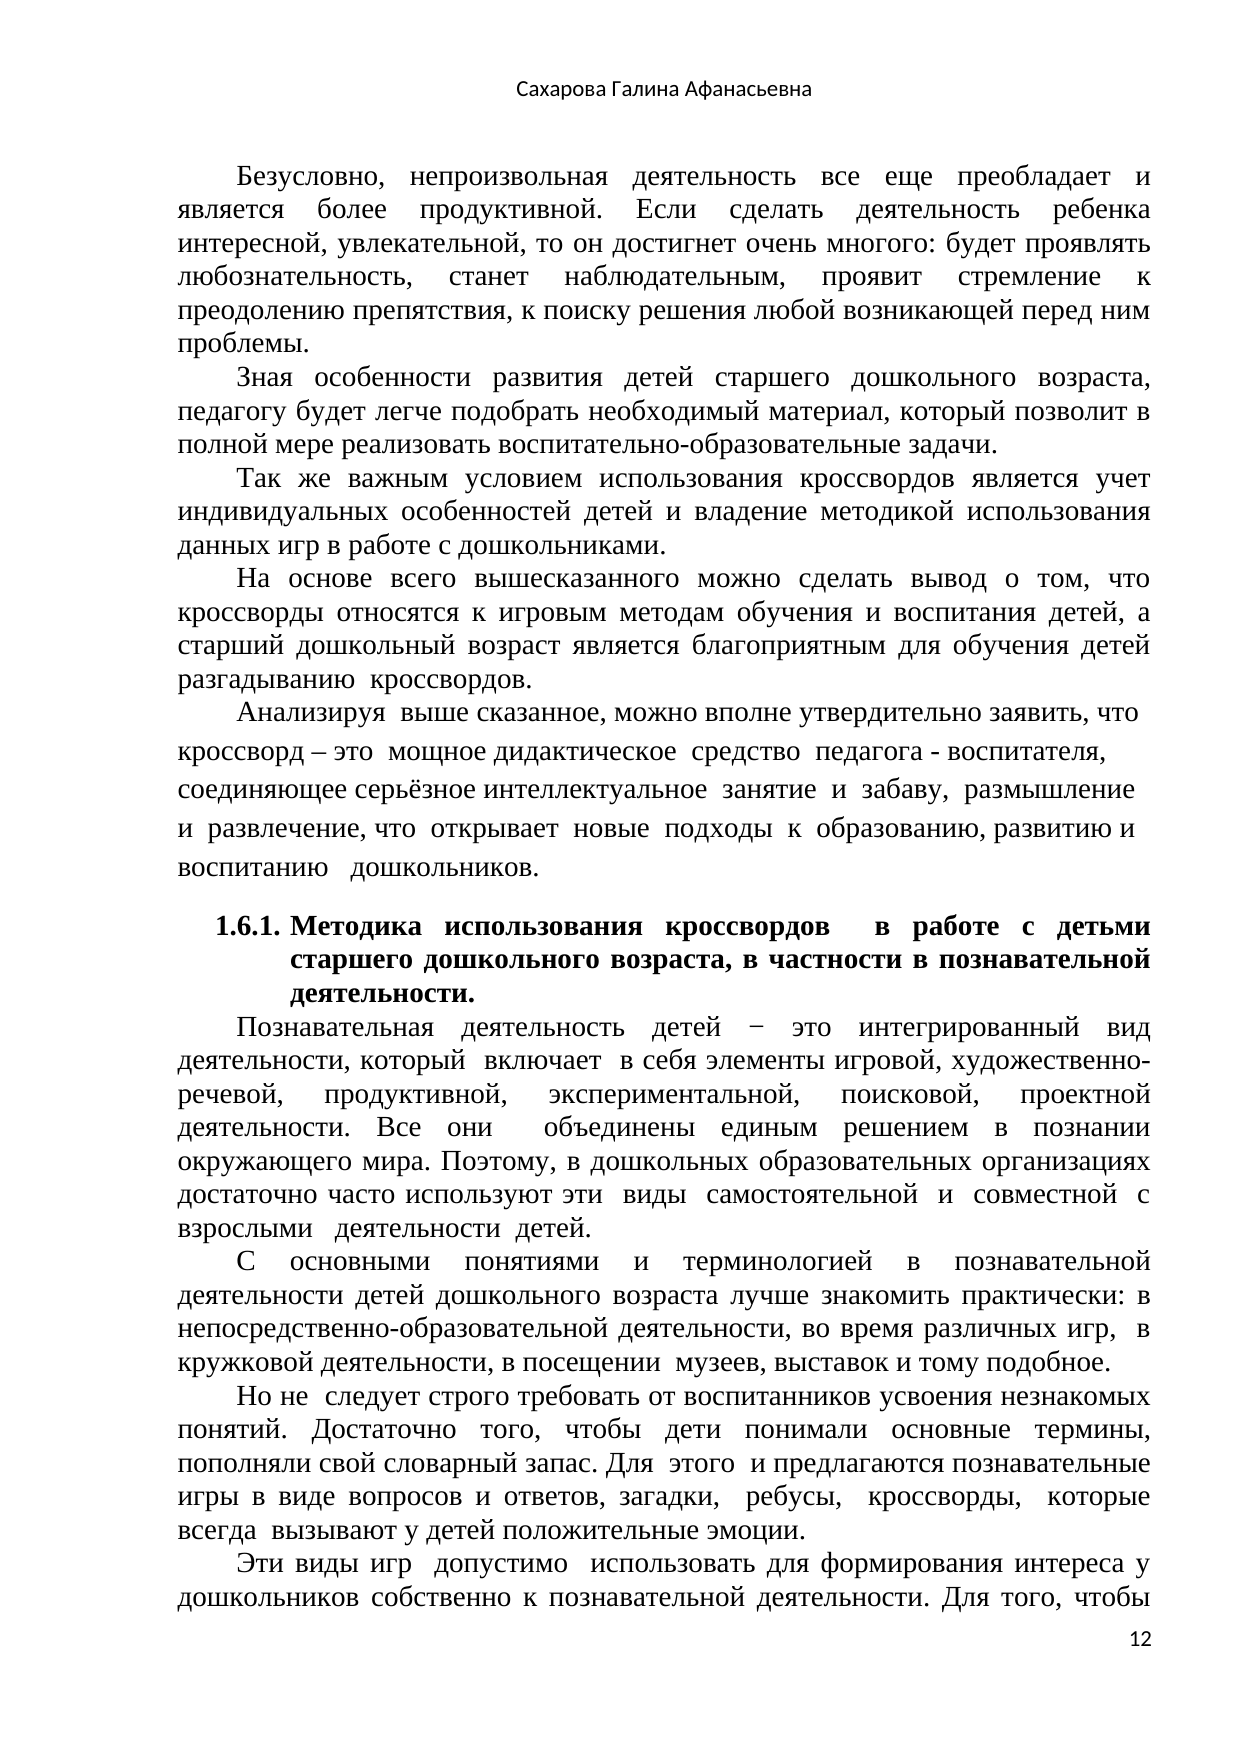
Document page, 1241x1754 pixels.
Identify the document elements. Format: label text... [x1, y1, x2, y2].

text Зная особенности развития детей старшего дошкольного возраста, педагогу будет легче подобрать необходимый материал, который позволит в полной мере реализовать воспитательно-образовательные задачи. [177, 359, 1152, 460]
text На основе всего вышесказанного можно сделать вывод о том, что кроссворды относятся к игровым методам обучения и воспитания детей, а старший дошкольный возраст является благоприятным для обучения детей разгадыванию кроссвордов. [177, 560, 1152, 694]
text Так же важным условием использования кроссвордов является учет индивидуальных особенностей детей и владение методикой использования данных игр в работе с дошкольниками. [177, 460, 1152, 560]
list Методика использования кроссвордов в работе с детьми старшего дошкольного возраста, в частности в познавательной деятельности. [215, 908, 1152, 1009]
text С основными понятиями и терминологией в познавательной деятельности детей дошкольного возраста лучше знакомить практически: в непосредственно-образовательной деятельности, во время различных игр, в кружковой деятельности, в посещении музеев, выставок и тому подобное. [177, 1243, 1152, 1378]
text Познавательная деятельность детей − это интегрированный вид деятельности, который включает в себя элементы игровой, художественно-речевой, продуктивной, экспериментальной, поисковой, проектной деятельности. Все они объединены единым решением в познании окружающего мира. Поэтому, в дошкольных образовательных организациях достаточно часто используют эти виды самостоятельной и совместной с взрослыми деятельности детей. [177, 1009, 1152, 1243]
text Но не следует строго требовать от воспитанников усвоения незнакомых понятий. Достаточно того, чтобы дети понимали основные термины, пополняли свой словарный запас. Для этого и предлагаются познавательные игры в виде вопросов и ответов, загадки, ребусы, кроссворды, которые всегда вызывают у детей положительные эмоции. [177, 1378, 1152, 1545]
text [177, 1545, 1152, 1612]
text Безусловно, непроизвольная деятельность все еще преобладает и является более продуктивной. Если сделать деятельность ребенка интересной, увлекательной, то он достигнет очень многого: будет проявлять любознательность, станет наблюдательным, проявит стремление к преодолению препятствия, к поиску решения любой возникающей перед ним проблемы. [177, 158, 1152, 359]
text Анализируя выше сказанное, можно вполне утвердительно заявить, что кроссворд – это мощное дидактическое средство педагога - воспитателя, соединяющее серьёзное интеллектуальное занятие и забаву, размышление и развлечение, что открывает новые подходы к образованию, развитию и воспитанию дошкольников. [177, 694, 1152, 882]
